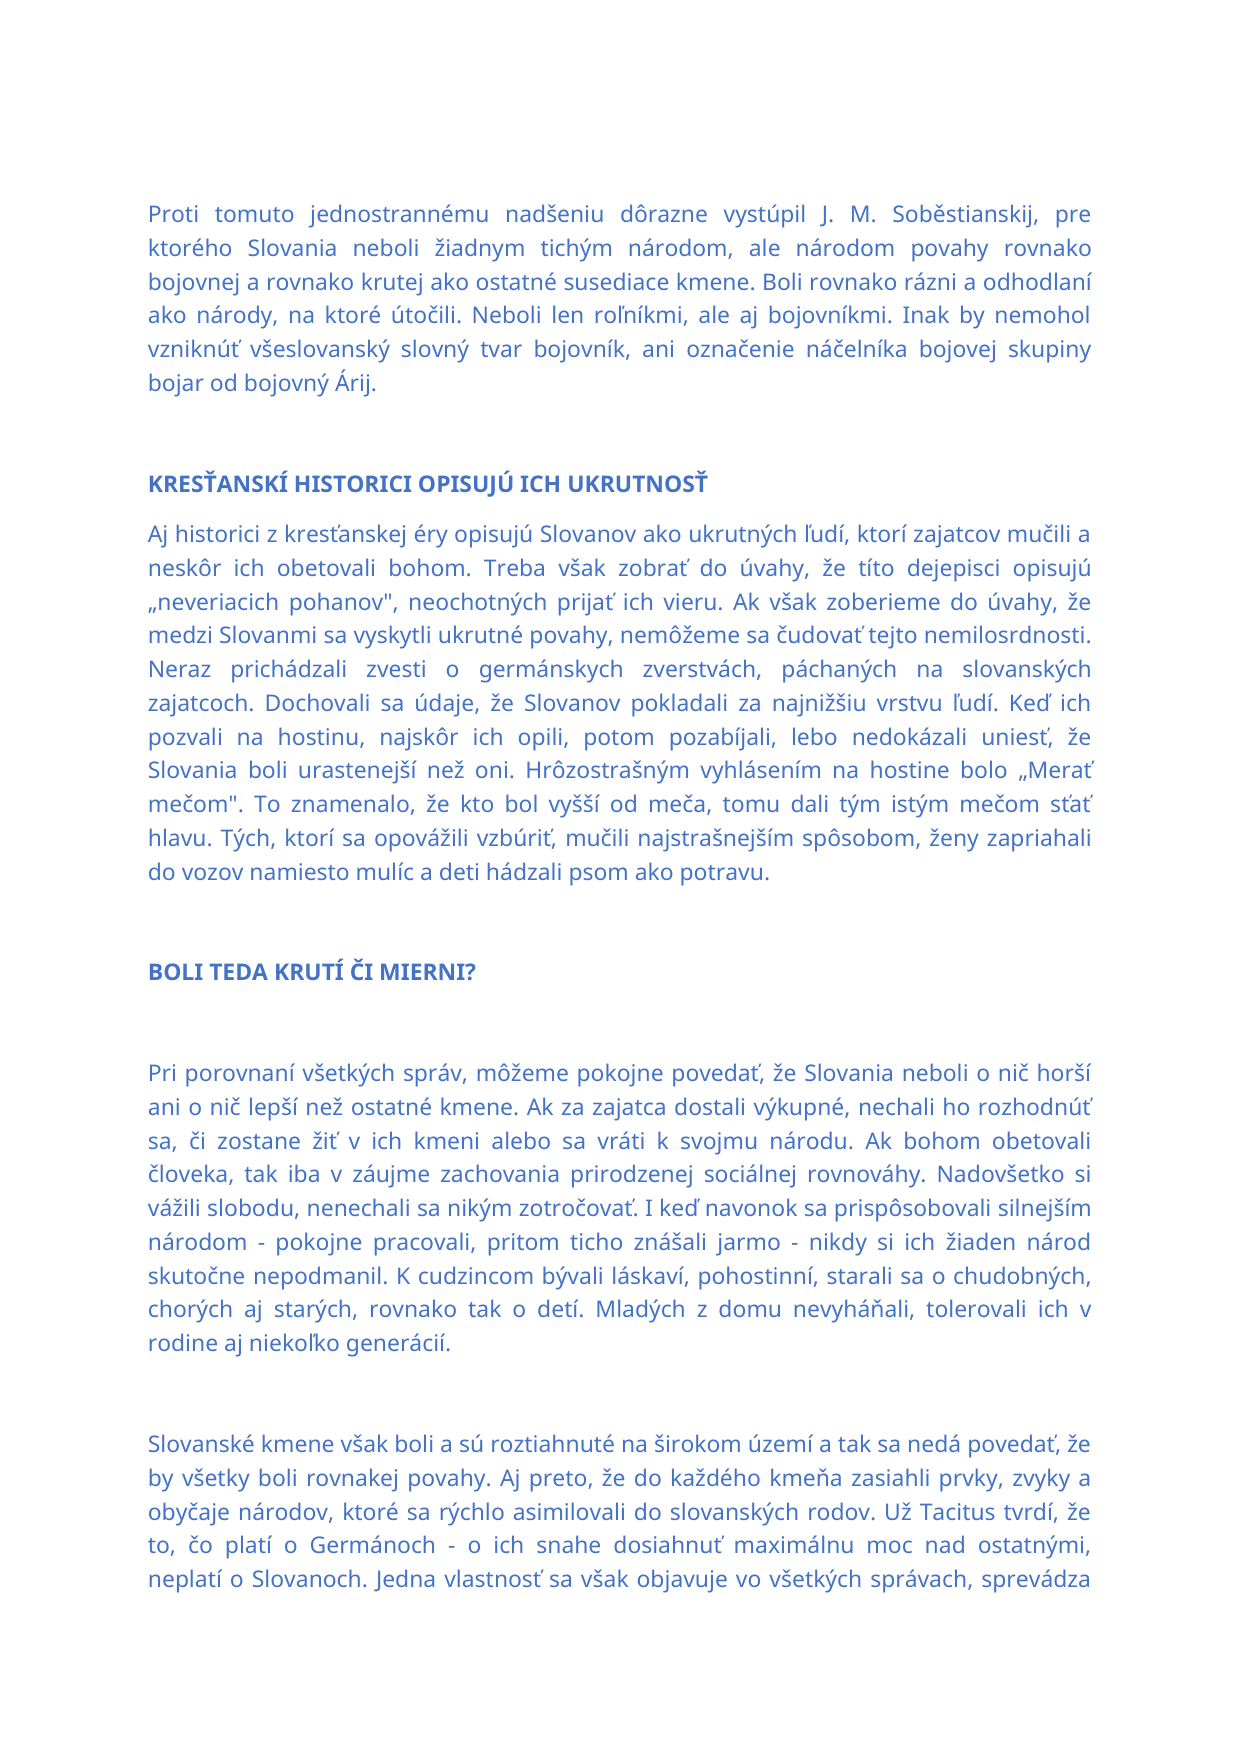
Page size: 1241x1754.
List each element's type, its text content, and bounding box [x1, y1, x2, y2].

text BOLI TEDA KRUTÍ ČI MIERNI? [148, 956, 1093, 988]
text Proti tomuto jednostrannému nadšeniu dôrazne vystúpil J. M. Soběstianskij, pre ktorého Slovania neboli žiadnym tichým národom, ale národom povahy rovnako bojovnej a rovnako krutej ako ostatné susediace kmene. Boli rovnako rázni a odhodlaní ako národy, na ktoré útočili. Neboli len roľníkmi, ale aj bojovníkmi. Inak by nemohol vzniknúť všeslovanský slovný tvar bojovník, ani označenie náčelníka bojovej skupiny bojar od bojovný Árij. [148, 198, 1093, 398]
text KRESŤANSKÍ HISTORICI OPISUJÚ ICH UKRUTNOSŤ [148, 468, 1093, 499]
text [148, 1428, 1093, 1594]
text Pri porovnaní všetkých správ, môžeme pokojne povedať, že Slovania neboli o nič horší ani o nič lepší než ostatné kmene. Ak za zajatca dostali výkupné, nechali ho rozhodnúť sa, či zostane žiť v ich kmeni alebo sa vráti k svojmu národu. Ak bohom obetovali človeka, tak iba v záujme zachovania prirodzenej sociálnej rovnováhy. Nadovšetko si vážili slobodu, nenechali sa nikým zotročovať. I keď navonok sa prispôsobovali silnejším národom - pokojne pracovali, pritom ticho znášali jarmo - nikdy si ich žiaden národ skutočne nepodmanil. K cudzincom bývali láskaví, pohostinní, starali sa o chudobných, chorých aj starých, rovnako tak o detí. Mladých z domu nevyháňali, tolerovali ich v rodine aj niekoľko generácií. [148, 1057, 1093, 1358]
text Aj historici z kresťanskej éry opisujú Slovanov ako ukrutných ľudí, ktorí zajatcov mučili a neskôr ich obetovali bohom. Treba však zobrať do úvahy, že títo dejepisci opisujú „neveriacich pohanov", neochotných prijať ich vieru. Ak však zoberieme do úvahy, že medzi Slovanmi sa vyskytli ukrutné povahy, nemôžeme sa čudovať tejto nemilosrdnosti. Neraz prichádzali zvesti o germánskych zverstvách, páchaných na slovanských zajatcoch. Dochovali sa údaje, že Slovanov pokladali za najnižšiu vrstvu ľudí. Keď ich pozvali na hostinu, najskôr ich opili, potom pozabíjali, lebo nedokázali uniesť, že Slovania boli urastenejší než oni. Hrôzostrašným vyhlásením na hostine bolo „Merať mečom". To znamenalo, že kto bol vyšší od meča, tomu dali tým istým mečom sťať hlavu. Tých, ktorí sa opovážili vzbúriť, mučili najstrašnejším spôsobom, ženy zapriahali do vozov namiesto mulíc a deti hádzali psom ako potravu. [148, 518, 1093, 887]
